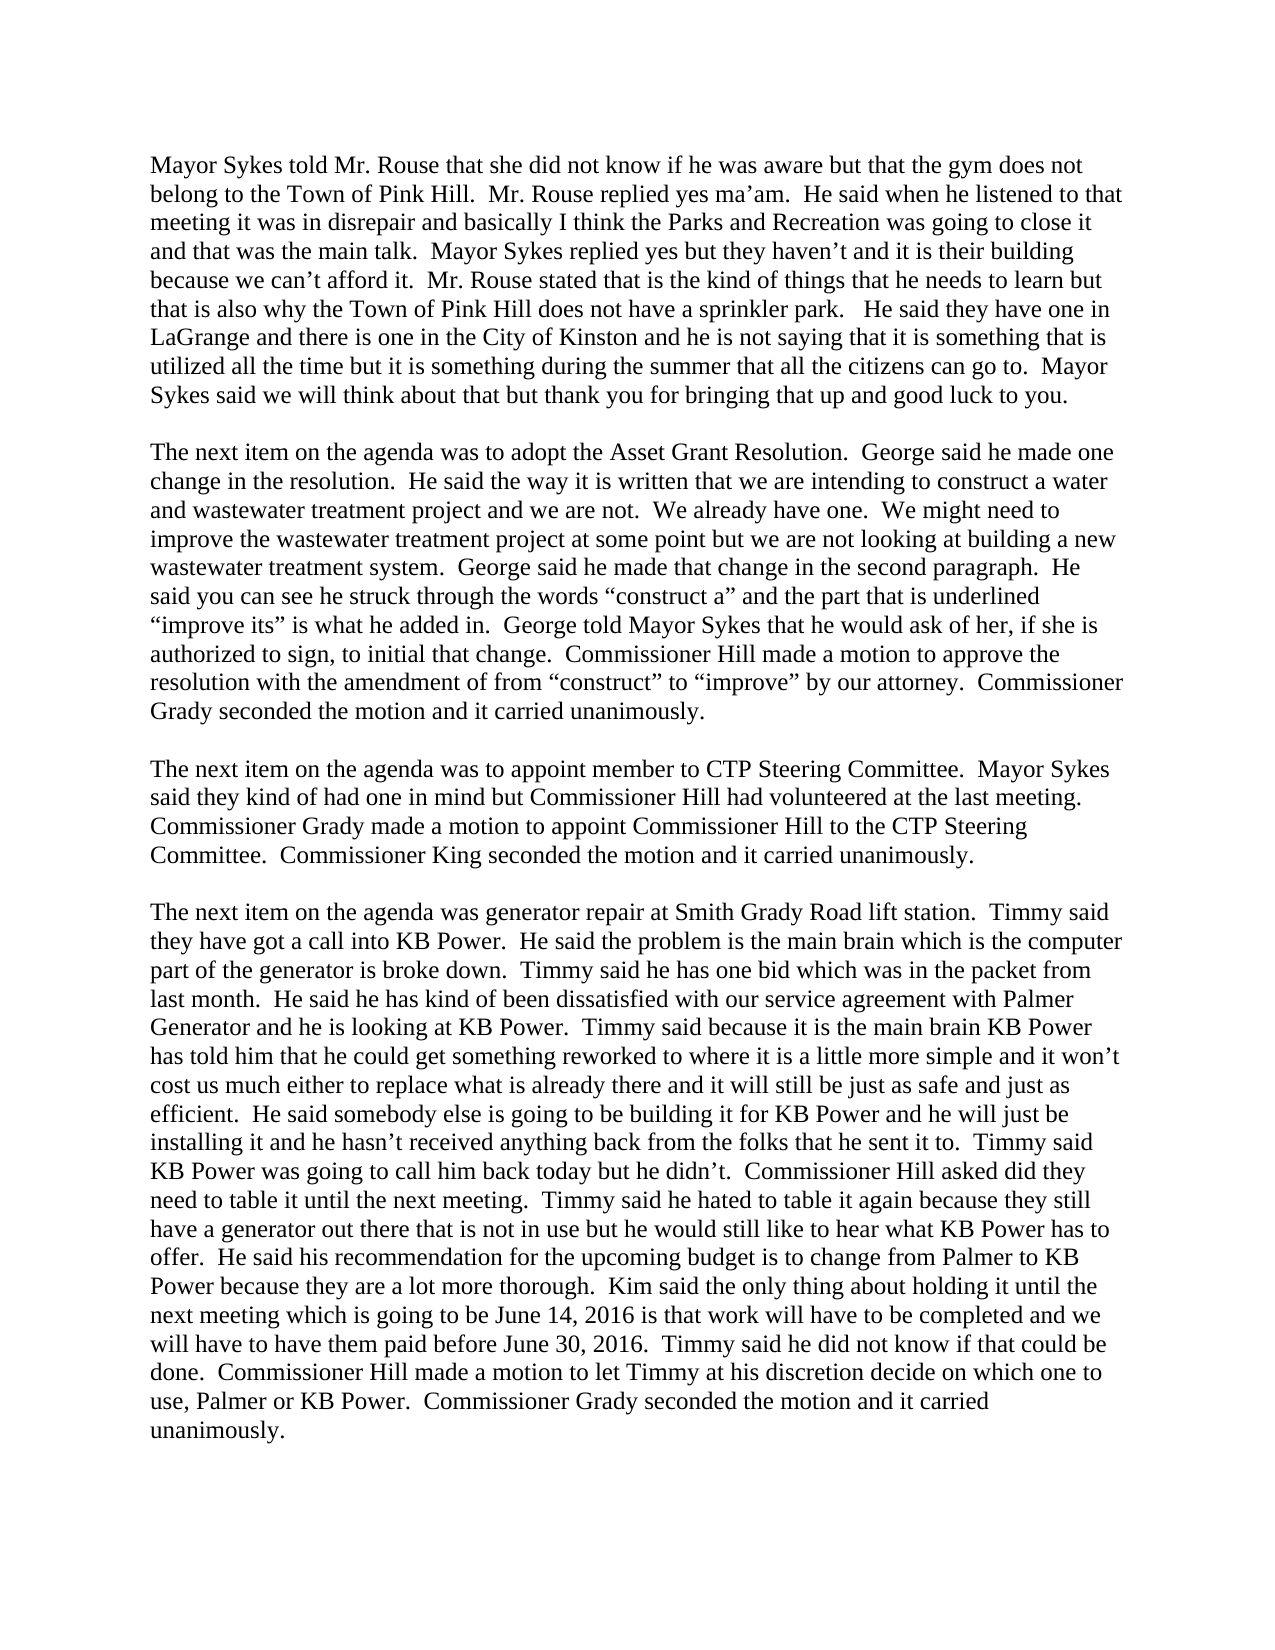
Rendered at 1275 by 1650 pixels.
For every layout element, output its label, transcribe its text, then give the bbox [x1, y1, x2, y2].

text The next item on the agenda was to adopt the Asset Grant Resolution. George said he made one change in the resolution. He said the way it is written that we are intending to construct a water and wastewater treatment project and we are not. We already have one. We might need to improve the wastewater treatment project at some point but we are not looking at building a new wastewater treatment system. George said he made that change in the second paragraph. He said you can see he struck through the words “construct a” and the part that is underlined “improve its” is what he added in. George told Mayor Sykes that he would ask of her, if she is authorized to sign, to initial that change. Commissioner Hill made a motion to approve the resolution with the amendment of from “construct” to “improve” by our attorney. Commissioner Grady seconded the motion and it carried unanimously. [150, 437, 1125, 725]
text Mayor Sykes told Mr. Rouse that she did not know if he was aware but that the gym does not belong to the Town of Pink Hill. Mr. Rouse replied yes ma’am. He said when he listened to that meeting it was in disrepair and basically I think the Parks and Recreation was going to close it and that was the main talk. Mayor Sykes replied yes but they haven’t and it is their building because we can’t afford it. Mr. Rouse stated that is the kind of things that he needs to learn but that is also why the Town of Pink Hill does not have a sprinkler park. He said they have one in LaGrange and there is one in the City of Kinston and he is not saying that it is something that is utilized all the time but it is something during the summer that all the citizens can go to. Mayor Sykes said we will think about that but thank you for bringing that up and good luck to you. [150, 150, 1125, 409]
text The next item on the agenda was generator repair at Smith Grady Road lift station. Timmy said they have got a call into KB Power. He said the problem is the main brain which is the computer part of the generator is broke down. Timmy said he has one bid which was in the packet from last month. He said he has kind of been dissatisfied with our service agreement with Palmer Generator and he is looking at KB Power. Timmy said because it is the main brain KB Power has told him that he could get something reworked to where it is a little more simple and it won’t cost us much either to replace what is already there and it will still be just as safe and just as efficient. He said somebody else is going to be building it for KB Power and he will just be installing it and he hasn’t received anything back from the folks that he sent it to. Timmy said KB Power was going to call him back today but he didn’t. Commissioner Hill asked did they need to table it until the next meeting. Timmy said he hated to table it again because they still have a generator out there that is not in use but he would still like to hear what KB Power has to offer. He said his recommendation for the upcoming budget is to change from Palmer to KB Power because they are a lot more thorough. Kim said the only thing about holding it until the next meeting which is going to be June 14, 2016 is that work will have to be completed and we will have to have them paid before June 30, 2016. Timmy said he did not know if that could be done. Commissioner Hill made a motion to let Timmy at his discretion decide on which one to use, Palmer or KB Power. Commissioner Grady seconded the motion and it carried unanimously. [150, 897, 1125, 1444]
text The next item on the agenda was to appoint member to CTP Steering Committee. Mayor Sykes said they kind of had one in mind but Commissioner Hill had volunteered at the last meeting. Commissioner Grady made a motion to appoint Commissioner Hill to the CTP Steering Committee. Commissioner King seconded the motion and it carried unanimously. [150, 754, 1125, 869]
